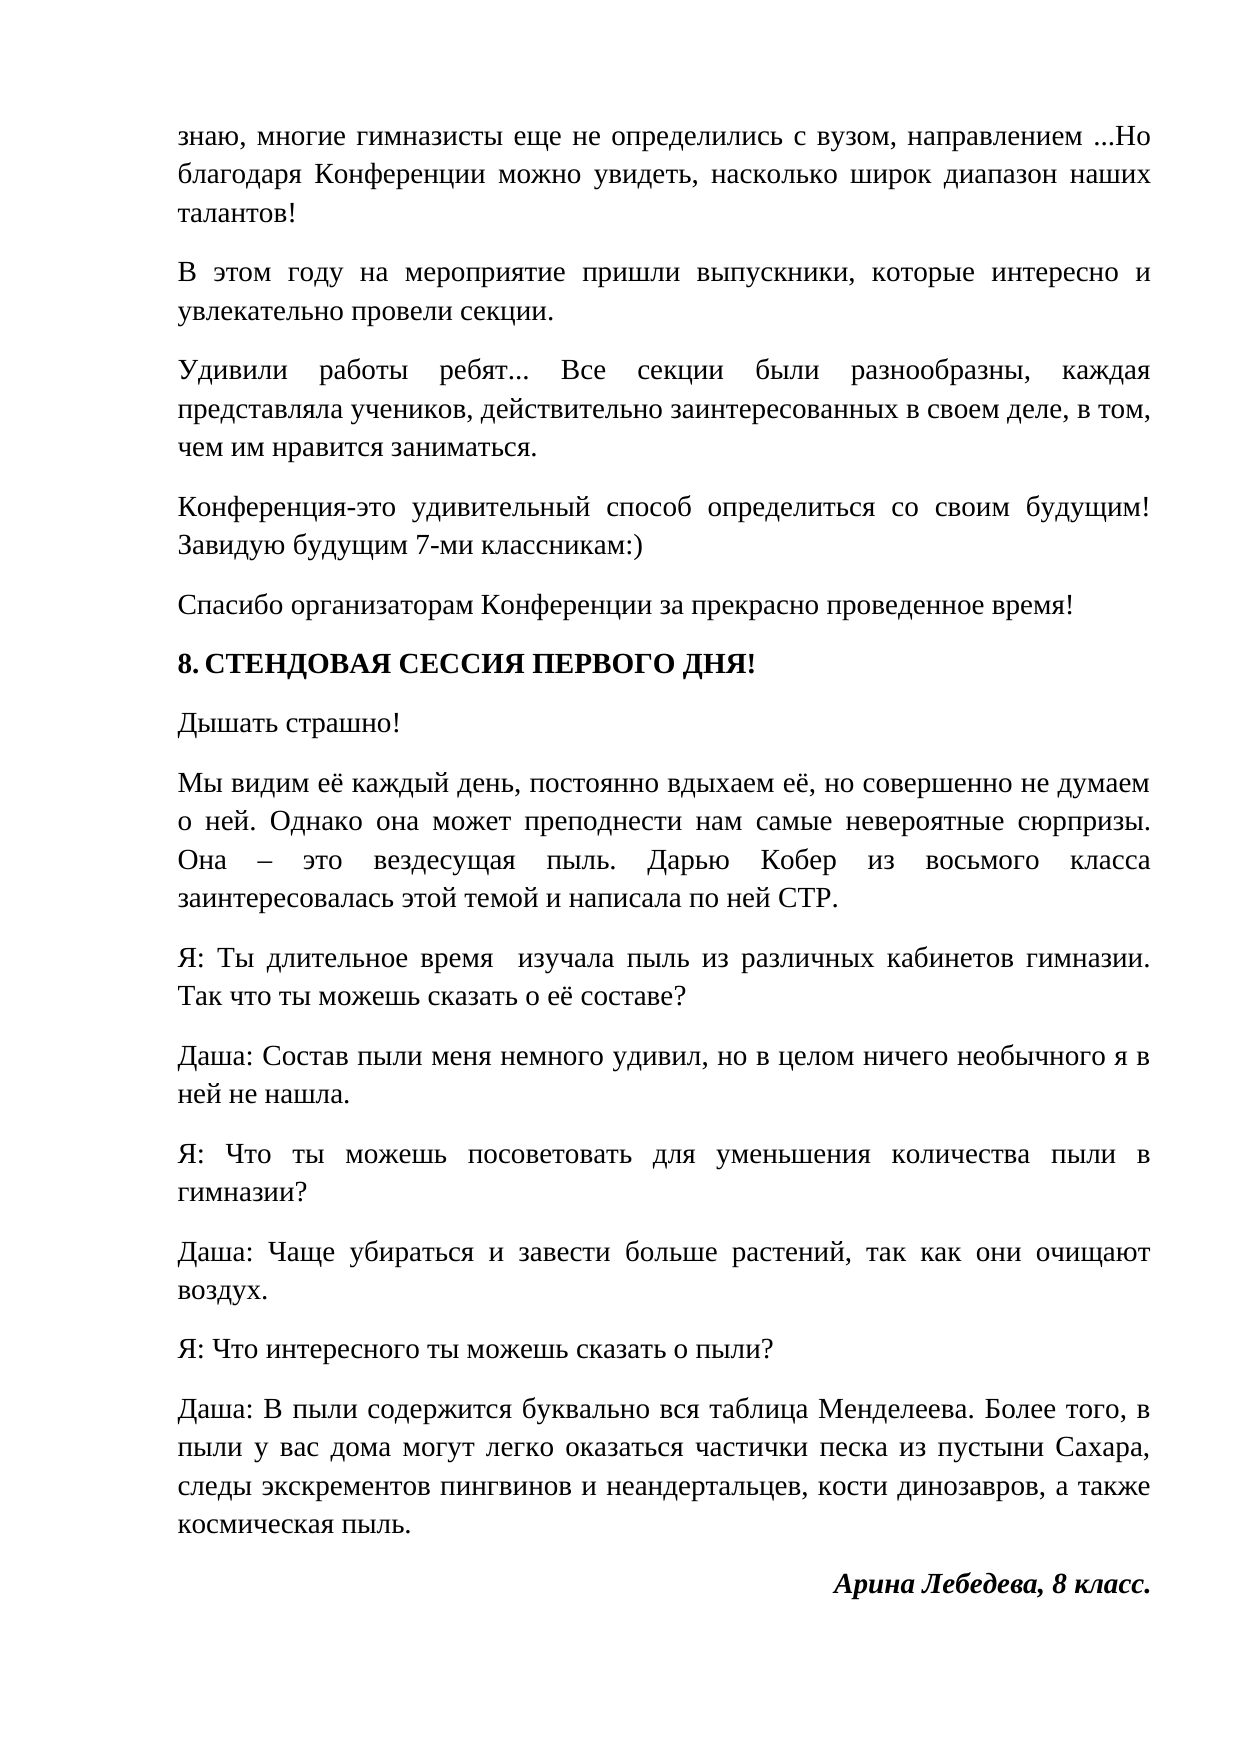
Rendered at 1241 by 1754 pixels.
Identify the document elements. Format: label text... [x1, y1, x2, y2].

text Мы видим её каждый день, постоянно вдыхаем её, но совершенно не думаем о ней. Однако она может преподнести нам самые невероятные сюрпризы. Она – это вездесущая пыль. Дарью Кобер из восьмого класса заинтересовалась этой темой и написала по ней СТР. [177, 765, 1152, 914]
text Дышать страшно! [177, 706, 1152, 739]
text Удивили работы ребят... Все секции были разнообразны, каждая представляла учеников, действительно заинтересованных в своем деле, в том, чем им нравится заниматься. [177, 352, 1152, 463]
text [177, 118, 1152, 229]
text Даша: Состав пыли меня немного удивил, но в целом ничего необычного я в ней не нашла. [177, 1038, 1152, 1110]
text Я: Ты длительное время изучала пыль из различных кабинетов гимназии. Так что ты можешь сказать о её составе? [177, 940, 1152, 1012]
text Конференция-это удивительный способ определиться со своим будущим! Завидую будущим 7-ми классникам:) [177, 489, 1152, 561]
text В этом году на мероприятие пришли выпускники, которые интересно и увлекательно провели секции. [177, 254, 1152, 327]
text Даша: В пыли содержится буквально вся таблица Менделеева. Более того, в пыли у вас дома могут легко оказаться частички песка из пустыни Сахара, следы экскрементов пингвинов и неандертальцев, кости динозавров, а также космическая пыль. [177, 1391, 1152, 1540]
text Арина Лебедева, 8 класс. [177, 1566, 1152, 1599]
text 8. СТЕНДОВАЯ СЕССИЯ ПЕРВОГО ДНЯ! [177, 646, 1152, 680]
text Спасибо организаторам Конференции за прекрасно проведенное время! [177, 587, 1152, 620]
text Я: Что интересного ты можешь сказать о пыли? [177, 1332, 1152, 1365]
text Даша: Чаще убираться и завести больше растений, так как они очищают воздух. [177, 1234, 1152, 1306]
text Я: Что ты можешь посоветовать для уменьшения количества пыли в гимназии? [177, 1136, 1152, 1208]
